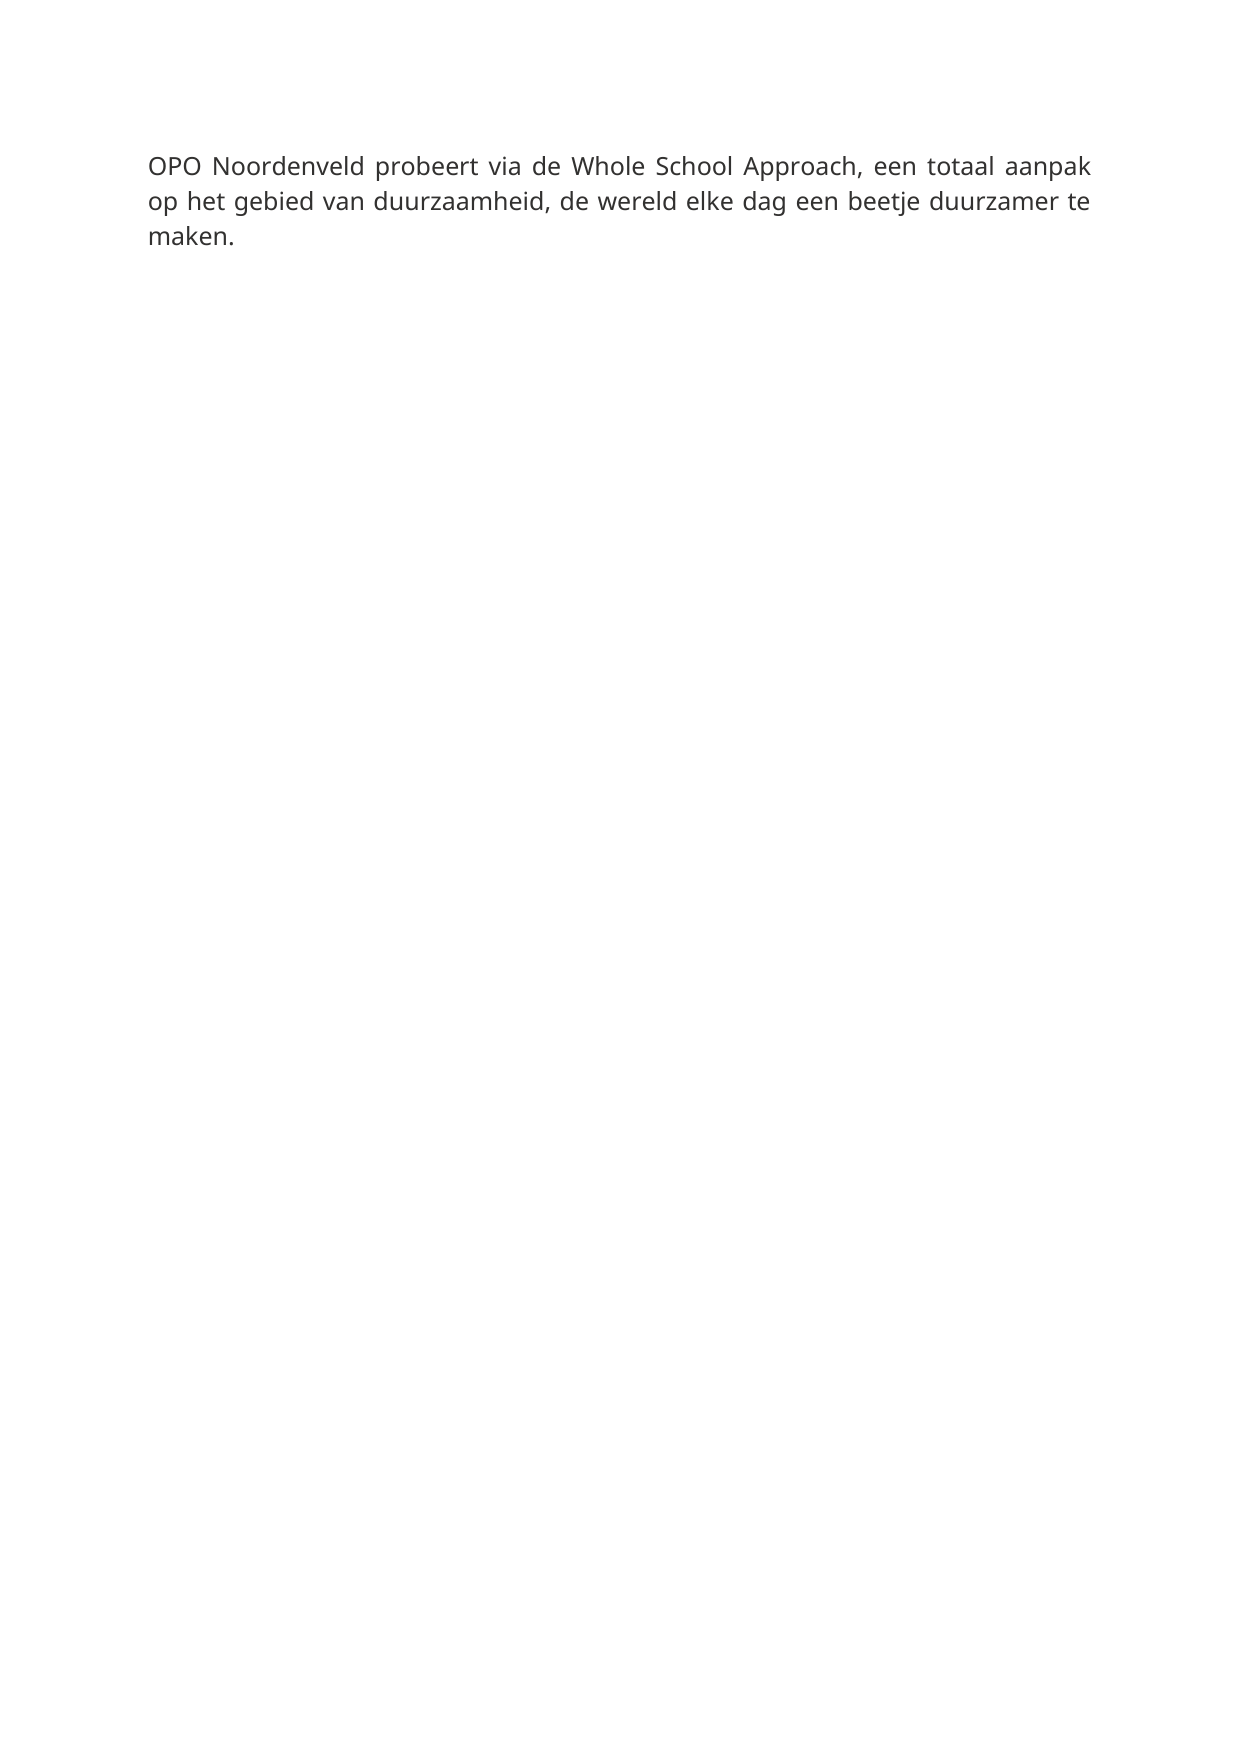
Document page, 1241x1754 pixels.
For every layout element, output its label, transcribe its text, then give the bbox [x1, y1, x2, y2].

text OPO Noordenveld probeert via de Whole School Approach, een totaal aanpak op het gebied van duurzaamheid, de wereld elke dag een beetje duurzamer te maken. [148, 148, 1093, 253]
